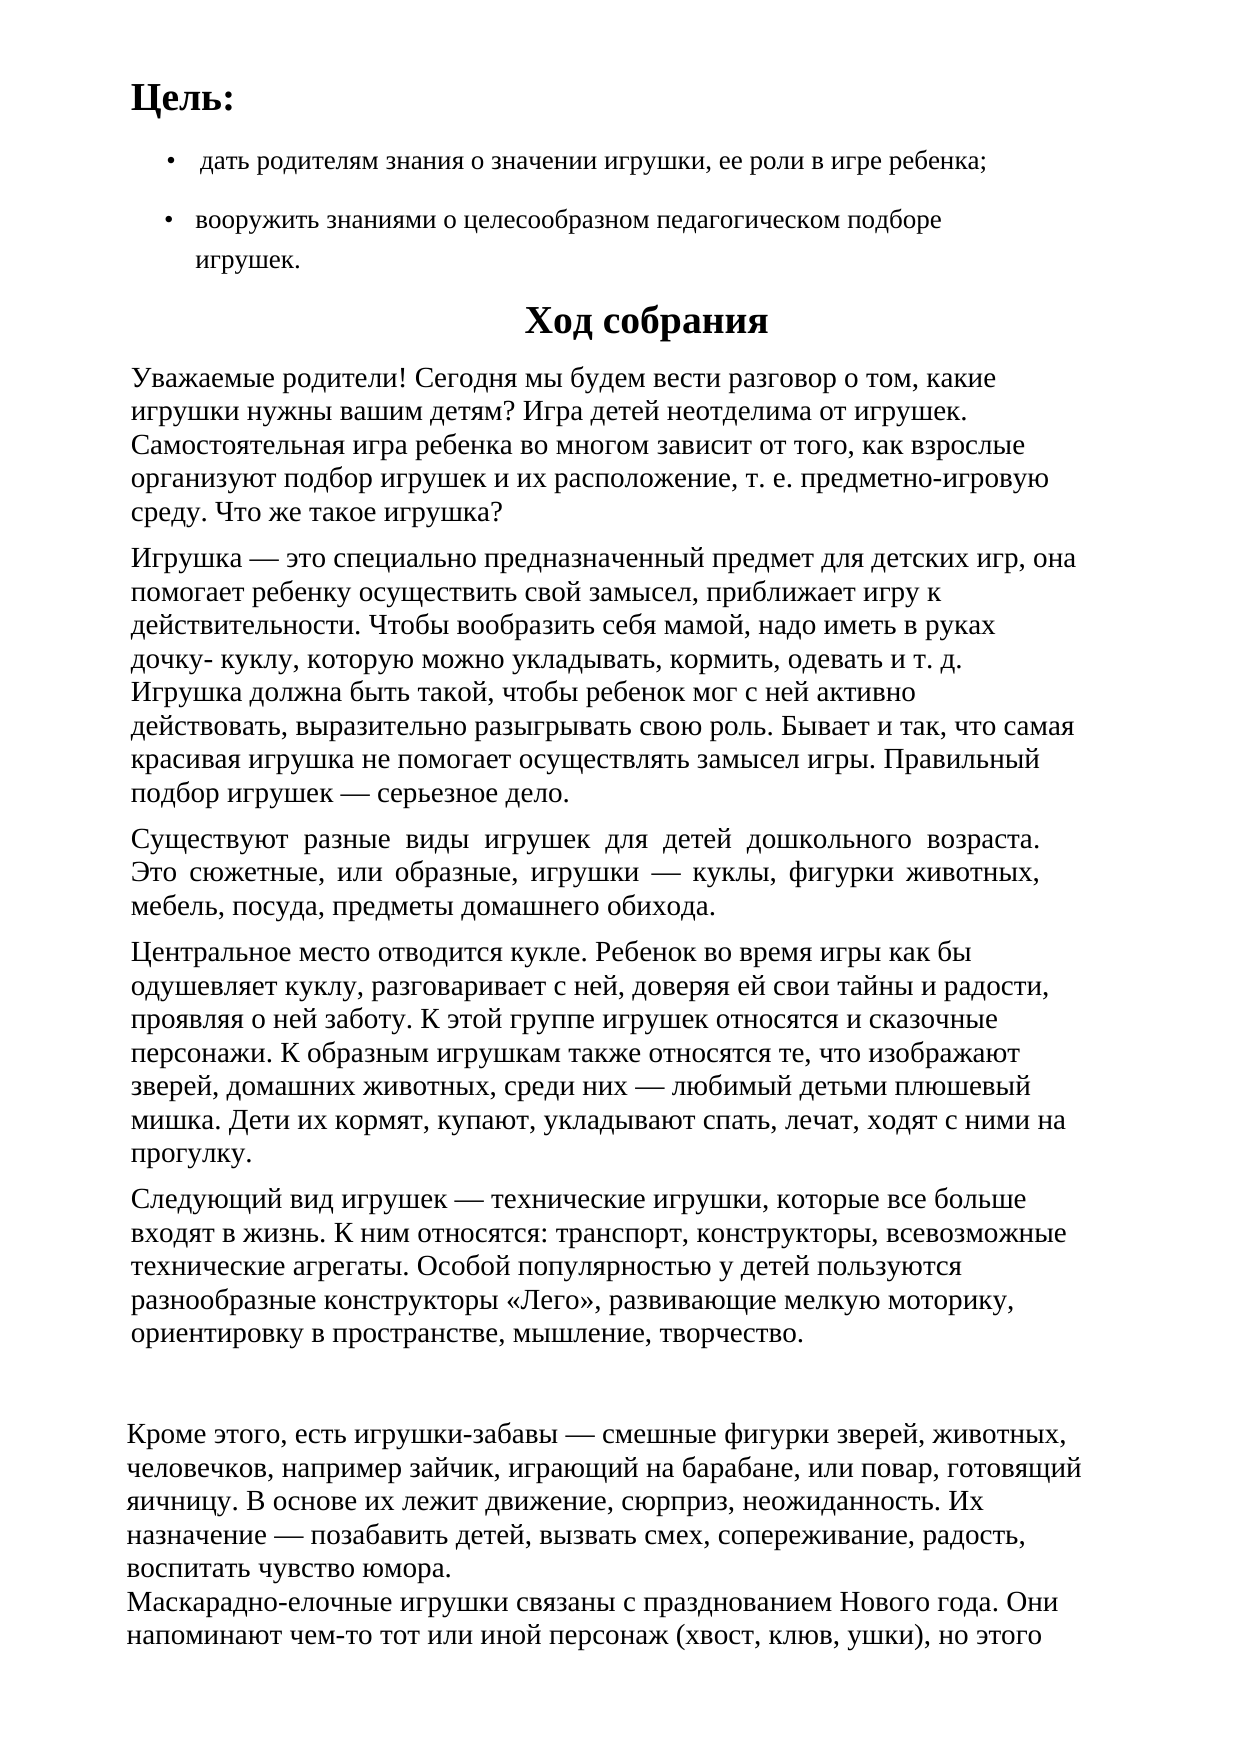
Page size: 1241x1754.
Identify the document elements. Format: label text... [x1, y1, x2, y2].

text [126, 1584, 1116, 1651]
list вооружить знаниями о целесообразном педагогическом подборе игрушек. [164, 196, 999, 276]
text Следующий вид игрушек — технические игрушки, которые все больше входят в жизнь. К ним относятся: транспорт, конструкторы, всевозможные технические агрегаты. Особой популярностью у детей пользуются разнообразные конструкторы «Лего», развивающие мелкую моторику, ориентировку в пространстве, мышление, творчество. [131, 1181, 1079, 1349]
text Центральное место отводится кукле. Ребенок во время игры как бы одушевляет куклу, разговаривает с ней, доверяя ей свои тайны и радости, проявляя о ней заботу. К этой группе игрушек относятся и сказочные персонажи. К образным игрушкам также относятся те, что изображают зверей, домашних животных, среди них — любимый детьми плюшевый мишка. Дети их кормят, купают, укладывают спать, лечат, ходят с ними на прогулку. [131, 934, 1079, 1169]
text Существуют разные виды игрушек для детей дошкольного возраста. Это сюжетные, или образные, игрушки — куклы, фигурки животных, мебель, посуда, предметы домашнего обихода. [131, 821, 1041, 922]
text Ход собрания [524, 302, 1116, 341]
text Кроме этого, есть игрушки-забавы — смешные фигурки зверей, животных, человечков, например зайчик, играющий на барабане, или повар, готовящий яичницу. В основе их лежит движение, сюрприз, неожиданность. Их назначение — позабавить детей, вызвать смех, сопереживание, радость, воспитать чувство юмора. [126, 1416, 1116, 1584]
text Игрушка — это специально предназначенный предмет для детских игр, она помогает ребенку осуществить свой замысел, приближает игру к действительности. Чтобы вообразить себя мамой, надо иметь в руках дочку- куклу, которую можно укладывать, кормить, одевать и т. д. Игрушка должна быть такой, чтобы ребенок мог с ней активно действовать, выразительно разыгрывать свою роль. Бывает и так, что самая красивая игрушка не помогает осуществлять замысел игры. Правильный подбор игрушек — серьезное дело. [131, 540, 1079, 808]
text Уважаемые родители! Сегодня мы будем вести разговор о том, какие игрушки нужны вашим детям? Игра детей неотделима от игрушек. Самостоятельная игра ребенка во многом зависит от того, как взрослые организуют подбор игрушек и их расположение, т. е. предметно-игровую среду. Что же такое игрушка? [131, 360, 1079, 528]
list дать родителям знания о значении игрушки, ее роли в игре ребенка; [166, 148, 1116, 175]
text Цель: [131, 79, 1116, 119]
